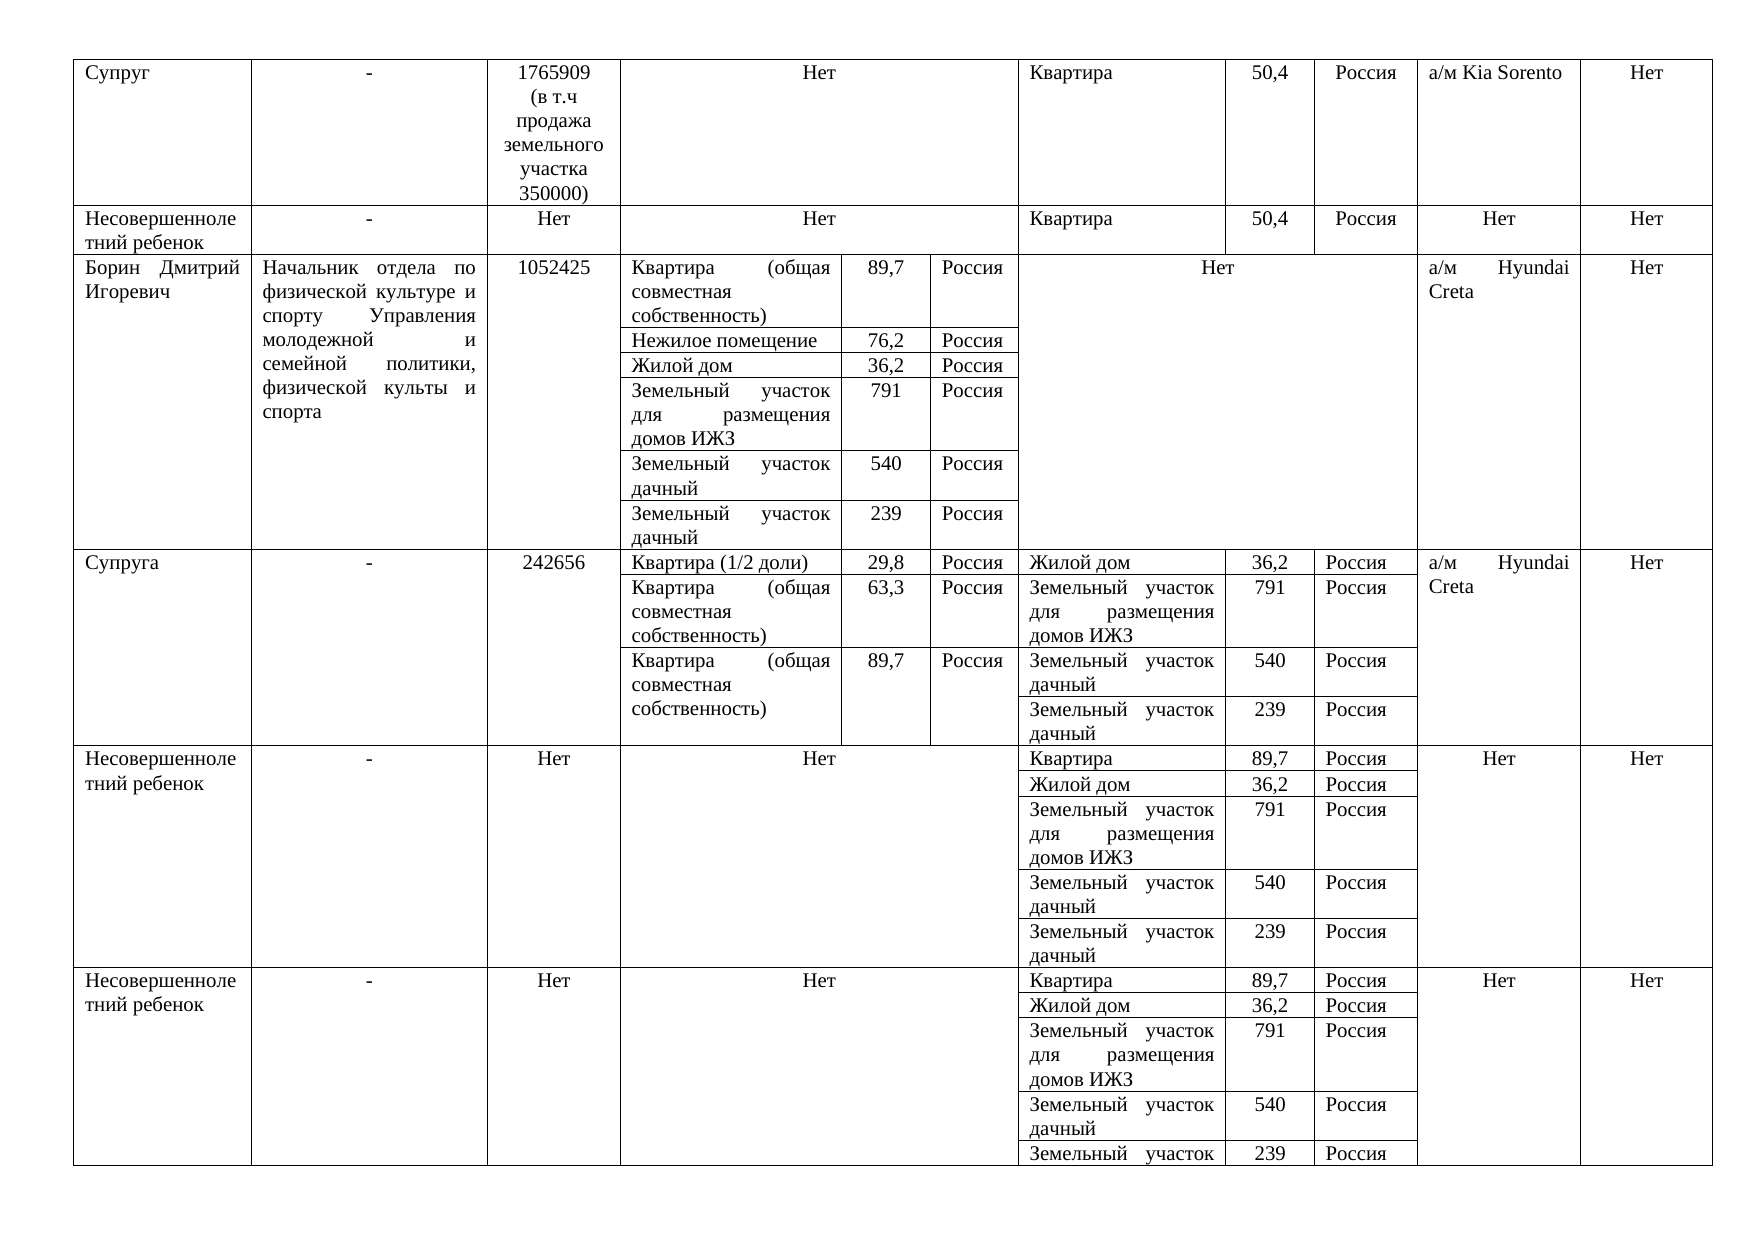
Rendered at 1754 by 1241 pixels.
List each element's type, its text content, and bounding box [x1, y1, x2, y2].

table_cell Нежилое помещение [621, 328, 841, 352]
table_cell 36,2 [842, 353, 930, 377]
table_cell Квартира [1019, 746, 1225, 770]
table_cell 242656 [488, 550, 620, 745]
table_cell Земельный участок дачный [1019, 697, 1225, 745]
table_cell Жилой дом [1019, 993, 1225, 1017]
table_cell - [252, 968, 487, 1165]
table_cell 36,2 [1226, 993, 1314, 1017]
table_cell Жилой дом [1019, 550, 1225, 574]
table_cell Земельный участок дачный [1019, 919, 1225, 967]
table_cell Россия [931, 255, 1018, 327]
table_cell - [252, 60, 487, 204]
table_cell Квартира [1019, 968, 1225, 992]
table_cell 791 [1226, 575, 1314, 647]
table_cell Земельный участок дачный [1019, 870, 1225, 918]
table_cell 239 [1226, 697, 1314, 745]
table_cell Нет [1581, 968, 1712, 1165]
table_cell 63,3 [842, 575, 930, 647]
table_cell Жилой дом [621, 353, 841, 377]
table_cell а/м Kia Sorento [1418, 60, 1580, 204]
table_cell 29,8 [842, 550, 930, 574]
table_cell Нет [1019, 255, 1417, 549]
table_cell Нет [488, 746, 620, 967]
table_cell Несовершеннолетний ребенок [74, 206, 251, 254]
table_cell а/м Hyundai Creta [1418, 550, 1580, 745]
table_cell 50,4 [1226, 206, 1314, 254]
table_cell Супруга [74, 550, 251, 745]
table_cell Квартира (общая совместная собственность) [621, 648, 841, 745]
table_cell Россия [1315, 206, 1417, 254]
table_cell 89,7 [1226, 746, 1314, 770]
table_cell Россия [931, 550, 1018, 574]
table_cell Нет [1581, 746, 1712, 967]
table_cell Земельный участок для размещения домов ИЖЗ [1019, 797, 1225, 869]
table_cell 540 [1226, 648, 1314, 696]
table_cell Несовершеннолетний ребенок [74, 968, 251, 1165]
table_cell Борин Дмитрий Игоревич [74, 255, 251, 549]
table_cell - [252, 206, 487, 254]
table_cell Россия [931, 451, 1018, 499]
table_cell Россия [931, 501, 1018, 549]
table_cell Земельный участок дачный [621, 501, 841, 549]
table_cell Нет [621, 206, 1018, 254]
table_cell Земельный участок для размещения домов ИЖЗ [1019, 1018, 1225, 1091]
table_cell 50,4 [1226, 60, 1314, 204]
table_cell Нет [621, 746, 1018, 967]
table_cell Квартира (общая совместная собственность) [621, 255, 841, 327]
table_cell 89,7 [842, 648, 930, 745]
table_cell 540 [842, 451, 930, 499]
table_cell Россия [931, 575, 1018, 647]
table_cell Россия [1315, 1092, 1417, 1140]
table_cell 36,2 [1226, 550, 1314, 574]
table_cell Квартира (общая совместная собственность) [621, 575, 841, 647]
table_cell Россия [931, 378, 1018, 450]
table_cell - [252, 550, 487, 745]
table_cell 36,2 [1226, 771, 1314, 796]
table_cell Земельный участок для размещения домов ИЖЗ [1019, 575, 1225, 647]
table_cell 239 [1226, 1141, 1314, 1165]
table_cell Несовершеннолетний ребенок [74, 746, 251, 967]
table_cell Россия [1315, 870, 1417, 918]
table_cell 540 [1226, 870, 1314, 918]
table_cell 791 [842, 378, 930, 450]
table_cell 89,7 [842, 255, 930, 327]
table_cell Земельный участок дачный [1019, 648, 1225, 696]
table_cell 239 [842, 501, 930, 549]
table_cell Россия [1315, 1018, 1417, 1091]
table_cell Квартира [1019, 206, 1225, 254]
table_cell Земельный участок дачный [1019, 1092, 1225, 1140]
table_cell Россия [1315, 919, 1417, 967]
table_cell Нет [1581, 255, 1712, 549]
table_cell Россия [931, 648, 1018, 745]
table_cell а/м Hyundai Creta [1418, 255, 1580, 549]
table_cell Россия [931, 353, 1018, 377]
table_cell Россия [1315, 550, 1417, 574]
table_cell Супруг [74, 60, 251, 204]
table_cell Нет [1418, 968, 1580, 1165]
table_cell Россия [1315, 968, 1417, 992]
table_cell Нет [488, 206, 620, 254]
table_cell Нет [621, 60, 1018, 204]
table_cell Нет [1418, 746, 1580, 967]
table_cell Россия [1315, 993, 1417, 1017]
table_cell Нет [1581, 60, 1712, 204]
table_cell 1765909 (в т.ч продажа земельного участка 350000) [488, 60, 620, 204]
table_cell Нет [1581, 206, 1712, 254]
table_cell - [252, 746, 487, 967]
table_cell 89,7 [1226, 968, 1314, 992]
table_cell Жилой дом [1019, 771, 1225, 796]
table_cell Начальник отдела по физической культуре и спорту Управления молодежной и семейной политики, физической культы и спорта [252, 255, 487, 549]
table_cell Квартира [1019, 60, 1225, 204]
table_cell Нет [488, 968, 620, 1165]
table_cell Россия [1315, 797, 1417, 869]
table_cell Россия [1315, 1141, 1417, 1165]
table_cell 76,2 [842, 328, 930, 352]
table_cell Россия [1315, 697, 1417, 745]
table_cell 791 [1226, 797, 1314, 869]
table_cell Нет [1418, 206, 1580, 254]
table_cell Россия [1315, 60, 1417, 204]
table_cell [1019, 1141, 1225, 1165]
table_cell Нет [1581, 550, 1712, 745]
table_cell 1052425 [488, 255, 620, 549]
table_cell 239 [1226, 919, 1314, 967]
table_cell 540 [1226, 1092, 1314, 1140]
table_cell Земельный участок для размещения домов ИЖЗ [621, 378, 841, 450]
table_cell Россия [1315, 771, 1417, 796]
table_cell Россия [1315, 575, 1417, 647]
table_cell Россия [1315, 746, 1417, 770]
table_cell Квартира (1/2 доли) [621, 550, 841, 574]
table_cell 791 [1226, 1018, 1314, 1091]
table_cell Земельный участок дачный [621, 451, 841, 499]
table_cell Россия [1315, 648, 1417, 696]
table_cell Нет [621, 968, 1018, 1165]
table_cell Россия [931, 328, 1018, 352]
